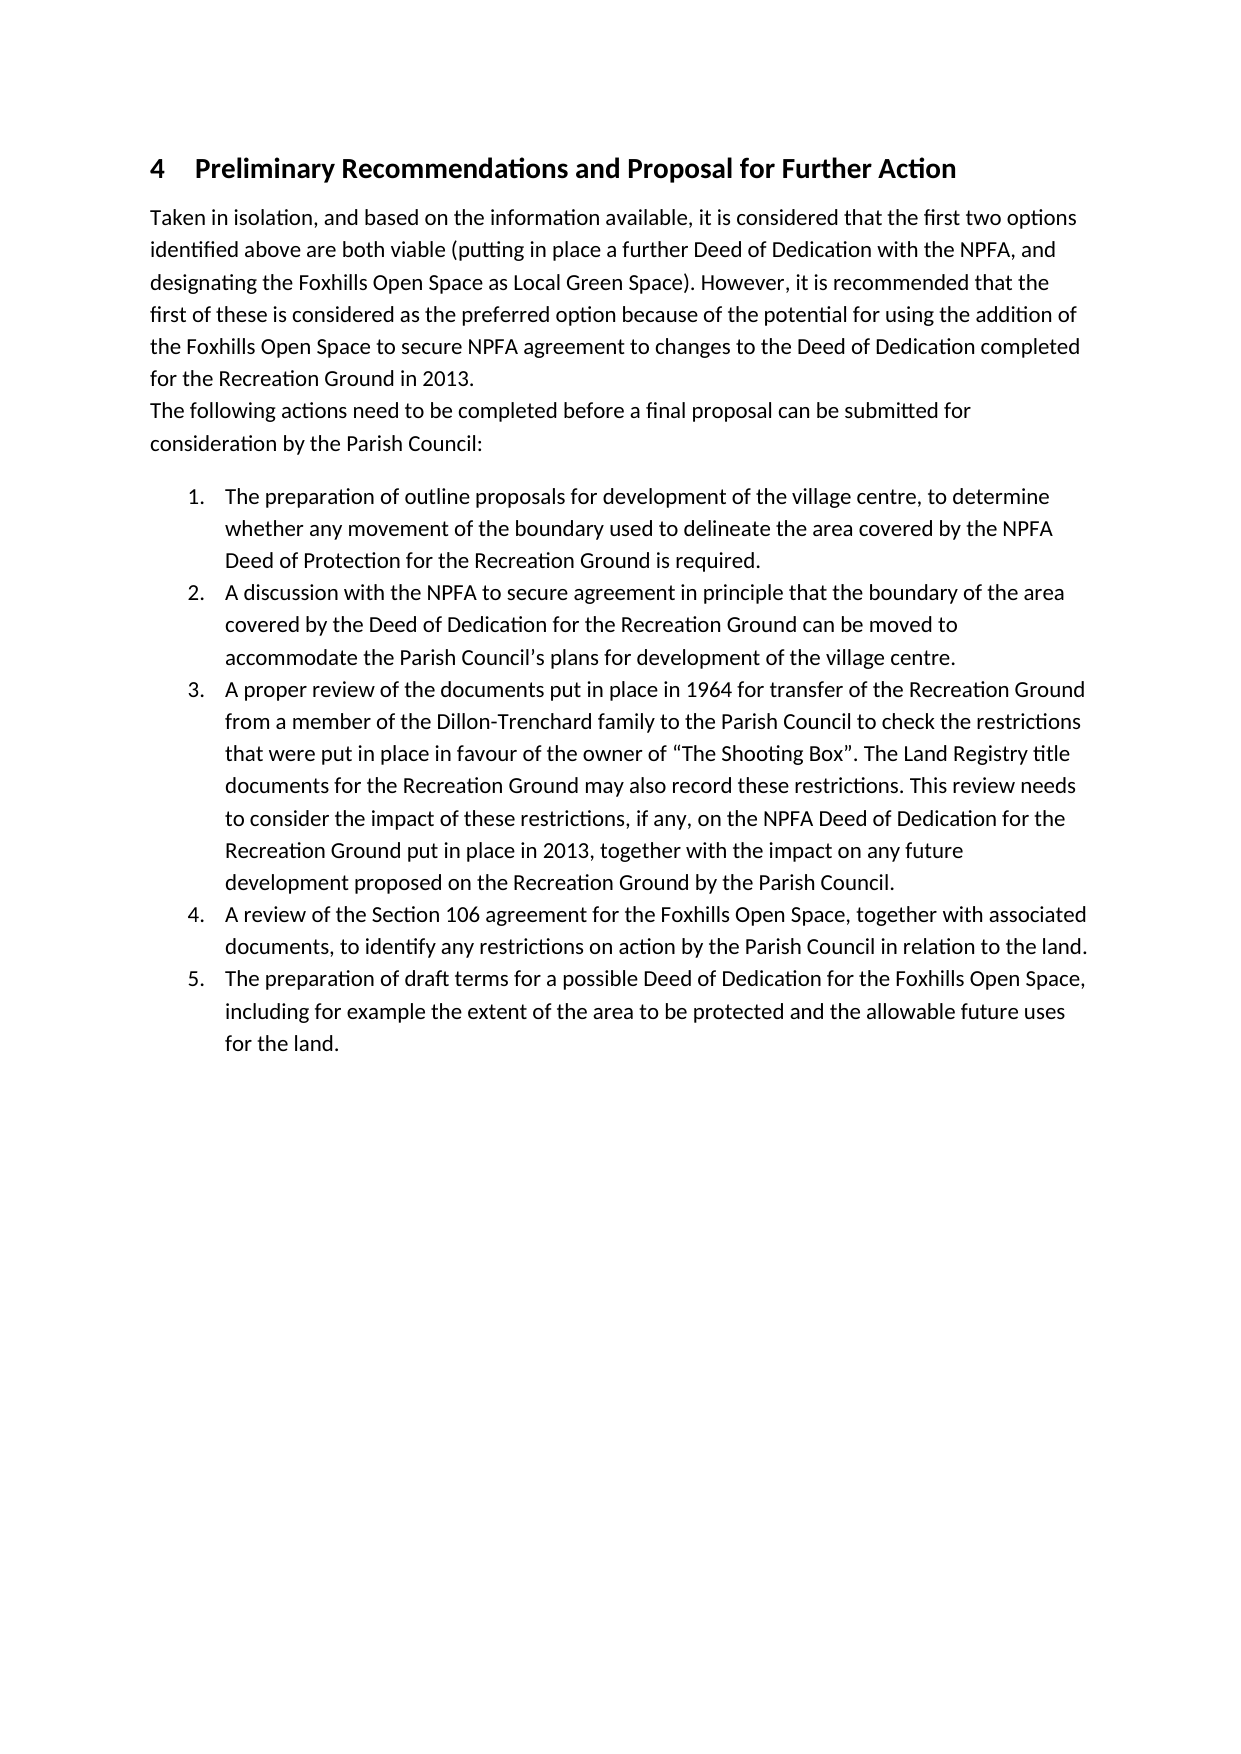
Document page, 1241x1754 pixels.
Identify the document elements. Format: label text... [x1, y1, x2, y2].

list The preparation of draft terms for a possible Deed of Dedication for the Foxhills Open Space, including for example the extent of the area to be protected and the allowable future uses for the land. [187, 964, 1090, 1057]
list A review of the Section 106 agreement for the Foxhills Open Space, together with associated documents, to identify any restrictions on action by the Parish Council in relation to the land. [187, 900, 1090, 960]
list A proper review of the documents put in place in 1964 for transfer of the Recreation Ground from a member of the Dillon-Trenchard family to the Parish Council to check the restrictions that were put in place in favour of the owner of “The Shooting Box”. The Land Registry title documents for the Recreation Ground may also record these restrictions. This review needs to consider the impact of these restrictions, if any, on the NPFA Deed of Dedication for the Recreation Ground put in place in 2013, together with the impact on any future development proposed on the Recreation Ground by the Parish Council. [187, 675, 1090, 896]
subtitle Preliminary Recommendations and Proposal for Further Action [150, 150, 1090, 186]
list A discussion with the NPFA to secure agreement in principle that the boundary of the area covered by the Deed of Dedication for the Recreation Ground can be moved to accommodate the Parish Council’s plans for development of the village centre. [187, 578, 1090, 671]
text The following actions need to be completed before a final proposal can be submitted for consideration by the Parish Council: [150, 397, 1090, 457]
list The preparation of outline proposals for development of the village centre, to determine whether any movement of the boundary used to delineate the area covered by the NPFA Deed of Protection for the Recreation Ground is required. [187, 482, 1090, 574]
text Taken in isolation, and based on the information available, it is considered that the first two options identified above are both viable (putting in place a further Deed of Dedication with the NPFA, and designating the Foxhills Open Space as Local Green Space). However, it is recommended that the first of these is considered as the preferred option because of the potential for using the addition of the Foxhills Open Space to secure NPFA agreement to changes to the Deed of Dedication completed for the Recreation Ground in 2013. [150, 203, 1090, 392]
